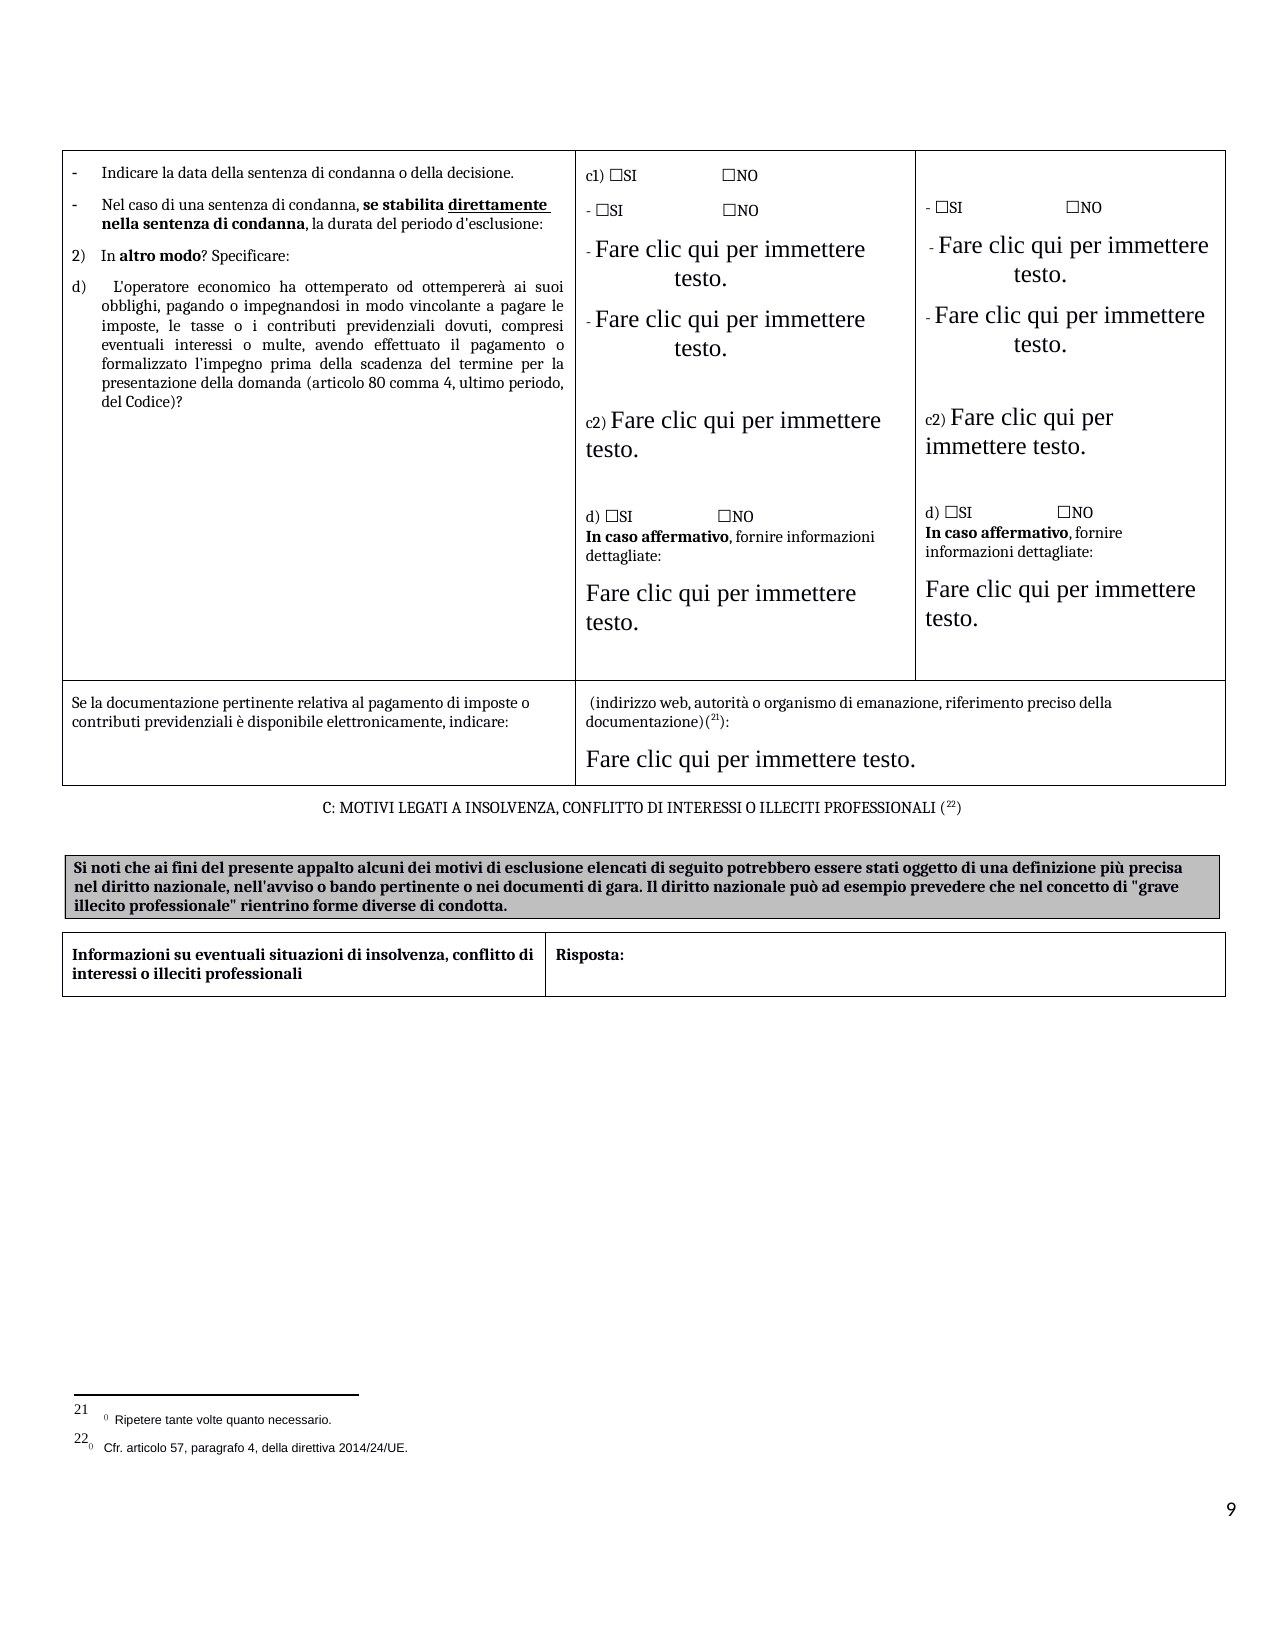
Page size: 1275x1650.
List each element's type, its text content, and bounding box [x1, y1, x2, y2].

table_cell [576, 151, 915, 679]
table_cell (indirizzo web, autorità o organismo di emanazione, riferimento preciso della documentazione)(): [576, 681, 1225, 785]
title C: motivi legati a insolvenza, conflitto di interessi o illeciti professionali () [74, 799, 1211, 818]
text Si noti che ai fini del presente appalto alcuni dei motivi di esclusione elencati di seguito potrebbero essere stati oggetto di una definizione più precisa nel diritto nazionale, nell'avviso o bando pertinente o nei documenti di gara. Il diritto nazionale può ad esempio prevedere che nel concetto di "grave illecito professionale" rientrino forme diverse di condotta. [66, 856, 1219, 918]
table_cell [916, 151, 1225, 679]
table_header Informazioni su eventuali situazioni di insolvenza, conflitto di interessi o illeciti professionali [63, 933, 545, 996]
table_cell Se la documentazione pertinente relativa al pagamento di imposte o contributi previdenziali è disponibile elettronicamente, indicare: [63, 681, 575, 785]
table_header Risposta: [546, 933, 1225, 996]
